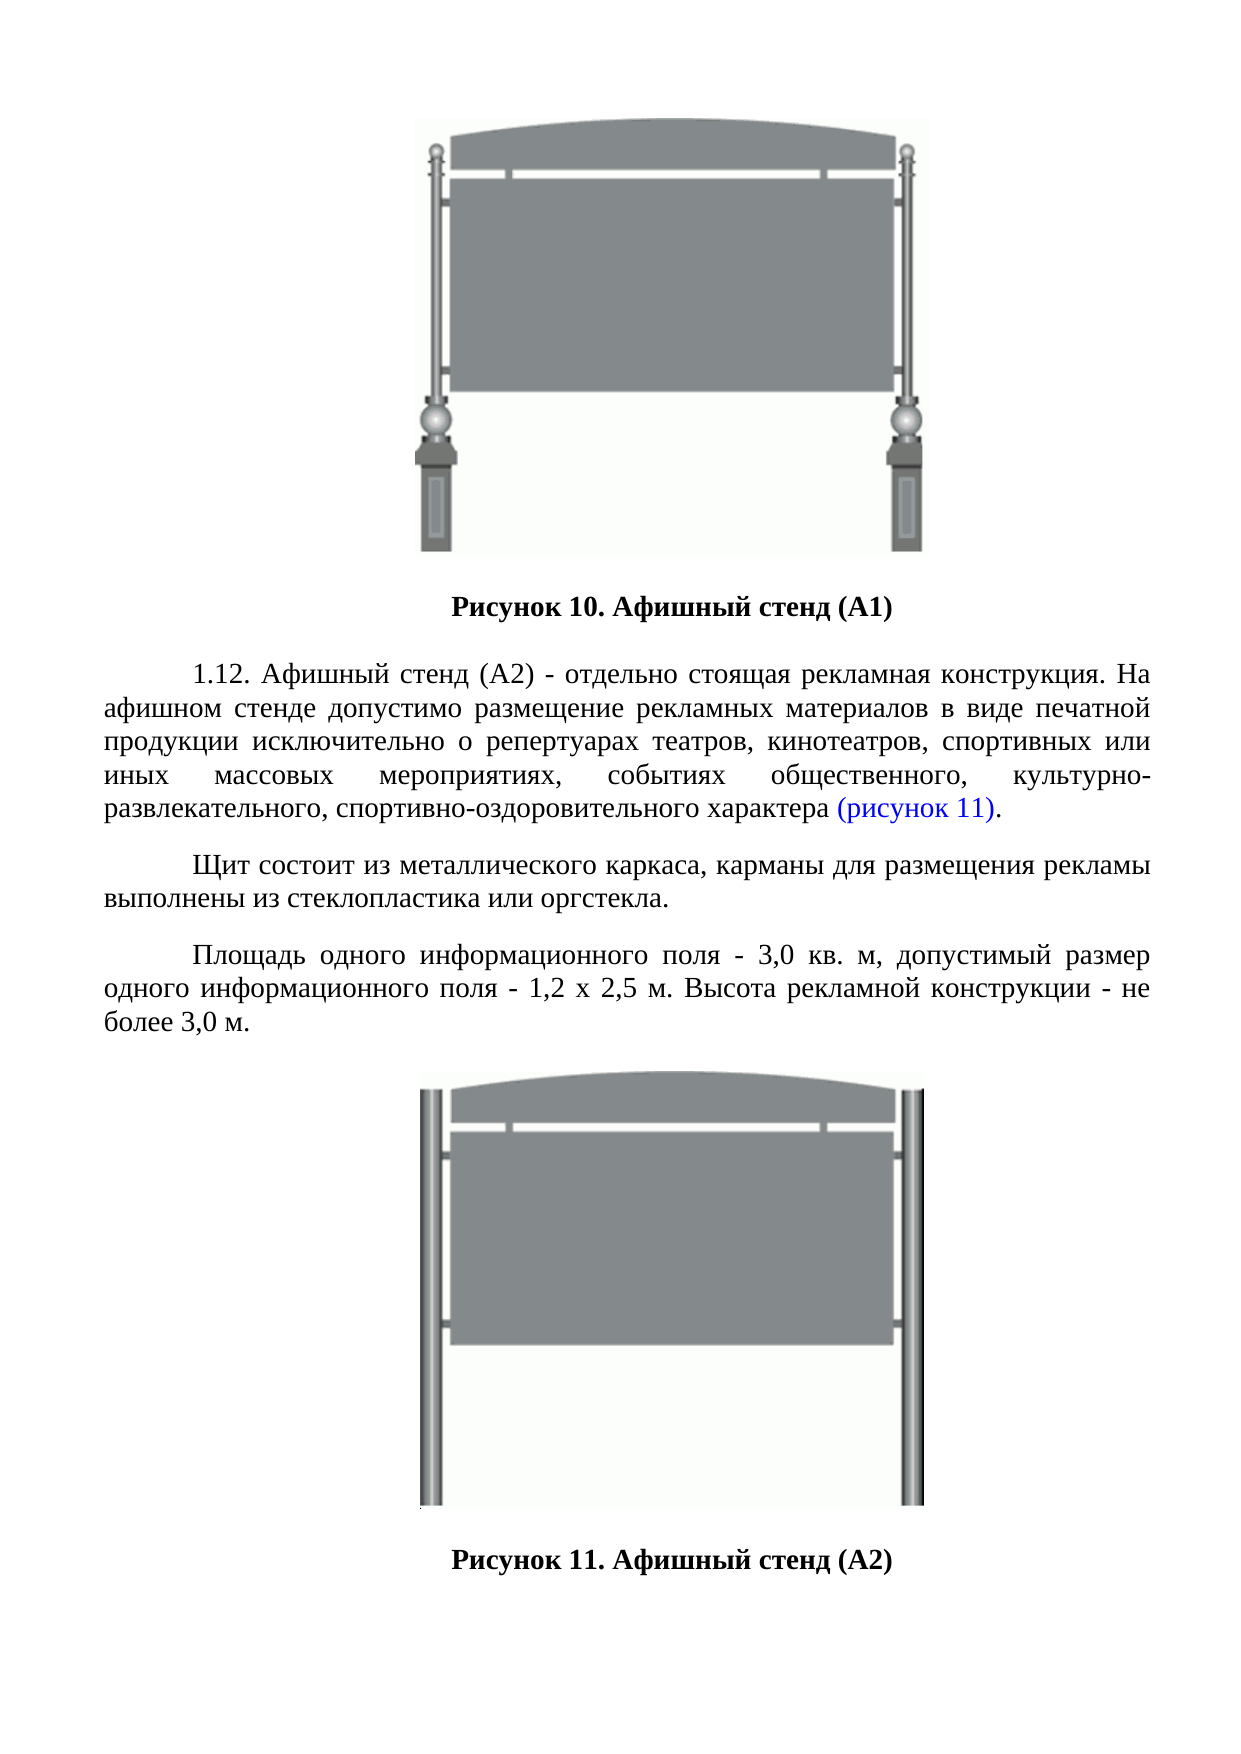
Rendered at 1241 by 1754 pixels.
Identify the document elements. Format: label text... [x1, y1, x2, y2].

text 1.12. Афишный стенд (А2) - отдельно стоящая рекламная конструкция. На афишном стенде допустимо размещение рекламных материалов в виде печатной продукции исключительно о репертуарах театров, кинотеатров, спортивных или иных массовых мероприятиях, событиях общественного, культурно-развлекательного, спортивно-оздоровительного характера (рисунок 11). [103, 656, 1152, 824]
title Рисунок 11. Афишный стенд (А2) [103, 1542, 1152, 1576]
text Площадь одного информационного поля - 3,0 кв. м, допустимый размер одного информационного поля - 1,2 x 2,5 м. Высота рекламной конструкции - не более 3,0 м. [103, 937, 1152, 1038]
picture [420, 1071, 924, 1509]
text Щит состоит из металлического каркаса, карманы для размещения рекламы выполнены из стеклопластика или оргстекла. [103, 847, 1152, 914]
title Рисунок 10. Афишный стенд (А1) [103, 589, 1152, 623]
picture [415, 118, 929, 556]
